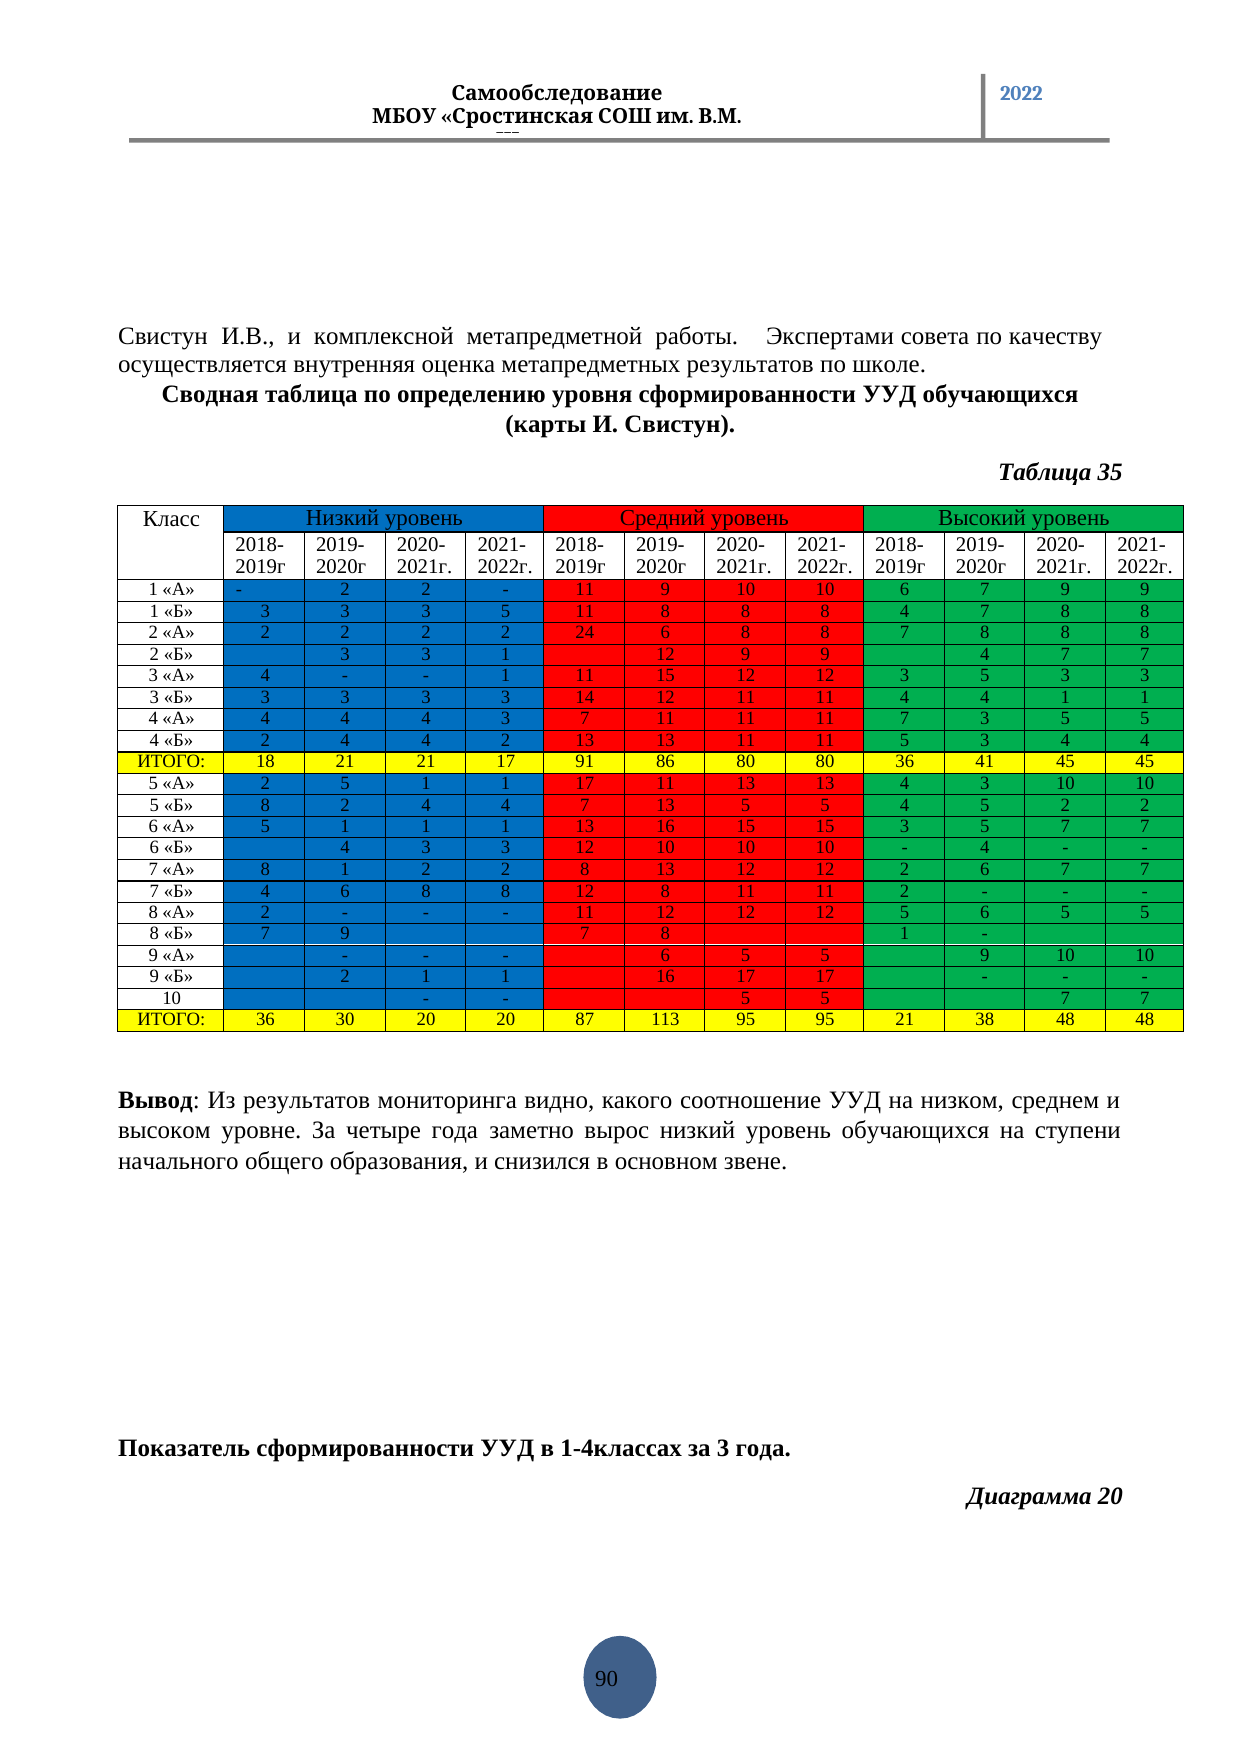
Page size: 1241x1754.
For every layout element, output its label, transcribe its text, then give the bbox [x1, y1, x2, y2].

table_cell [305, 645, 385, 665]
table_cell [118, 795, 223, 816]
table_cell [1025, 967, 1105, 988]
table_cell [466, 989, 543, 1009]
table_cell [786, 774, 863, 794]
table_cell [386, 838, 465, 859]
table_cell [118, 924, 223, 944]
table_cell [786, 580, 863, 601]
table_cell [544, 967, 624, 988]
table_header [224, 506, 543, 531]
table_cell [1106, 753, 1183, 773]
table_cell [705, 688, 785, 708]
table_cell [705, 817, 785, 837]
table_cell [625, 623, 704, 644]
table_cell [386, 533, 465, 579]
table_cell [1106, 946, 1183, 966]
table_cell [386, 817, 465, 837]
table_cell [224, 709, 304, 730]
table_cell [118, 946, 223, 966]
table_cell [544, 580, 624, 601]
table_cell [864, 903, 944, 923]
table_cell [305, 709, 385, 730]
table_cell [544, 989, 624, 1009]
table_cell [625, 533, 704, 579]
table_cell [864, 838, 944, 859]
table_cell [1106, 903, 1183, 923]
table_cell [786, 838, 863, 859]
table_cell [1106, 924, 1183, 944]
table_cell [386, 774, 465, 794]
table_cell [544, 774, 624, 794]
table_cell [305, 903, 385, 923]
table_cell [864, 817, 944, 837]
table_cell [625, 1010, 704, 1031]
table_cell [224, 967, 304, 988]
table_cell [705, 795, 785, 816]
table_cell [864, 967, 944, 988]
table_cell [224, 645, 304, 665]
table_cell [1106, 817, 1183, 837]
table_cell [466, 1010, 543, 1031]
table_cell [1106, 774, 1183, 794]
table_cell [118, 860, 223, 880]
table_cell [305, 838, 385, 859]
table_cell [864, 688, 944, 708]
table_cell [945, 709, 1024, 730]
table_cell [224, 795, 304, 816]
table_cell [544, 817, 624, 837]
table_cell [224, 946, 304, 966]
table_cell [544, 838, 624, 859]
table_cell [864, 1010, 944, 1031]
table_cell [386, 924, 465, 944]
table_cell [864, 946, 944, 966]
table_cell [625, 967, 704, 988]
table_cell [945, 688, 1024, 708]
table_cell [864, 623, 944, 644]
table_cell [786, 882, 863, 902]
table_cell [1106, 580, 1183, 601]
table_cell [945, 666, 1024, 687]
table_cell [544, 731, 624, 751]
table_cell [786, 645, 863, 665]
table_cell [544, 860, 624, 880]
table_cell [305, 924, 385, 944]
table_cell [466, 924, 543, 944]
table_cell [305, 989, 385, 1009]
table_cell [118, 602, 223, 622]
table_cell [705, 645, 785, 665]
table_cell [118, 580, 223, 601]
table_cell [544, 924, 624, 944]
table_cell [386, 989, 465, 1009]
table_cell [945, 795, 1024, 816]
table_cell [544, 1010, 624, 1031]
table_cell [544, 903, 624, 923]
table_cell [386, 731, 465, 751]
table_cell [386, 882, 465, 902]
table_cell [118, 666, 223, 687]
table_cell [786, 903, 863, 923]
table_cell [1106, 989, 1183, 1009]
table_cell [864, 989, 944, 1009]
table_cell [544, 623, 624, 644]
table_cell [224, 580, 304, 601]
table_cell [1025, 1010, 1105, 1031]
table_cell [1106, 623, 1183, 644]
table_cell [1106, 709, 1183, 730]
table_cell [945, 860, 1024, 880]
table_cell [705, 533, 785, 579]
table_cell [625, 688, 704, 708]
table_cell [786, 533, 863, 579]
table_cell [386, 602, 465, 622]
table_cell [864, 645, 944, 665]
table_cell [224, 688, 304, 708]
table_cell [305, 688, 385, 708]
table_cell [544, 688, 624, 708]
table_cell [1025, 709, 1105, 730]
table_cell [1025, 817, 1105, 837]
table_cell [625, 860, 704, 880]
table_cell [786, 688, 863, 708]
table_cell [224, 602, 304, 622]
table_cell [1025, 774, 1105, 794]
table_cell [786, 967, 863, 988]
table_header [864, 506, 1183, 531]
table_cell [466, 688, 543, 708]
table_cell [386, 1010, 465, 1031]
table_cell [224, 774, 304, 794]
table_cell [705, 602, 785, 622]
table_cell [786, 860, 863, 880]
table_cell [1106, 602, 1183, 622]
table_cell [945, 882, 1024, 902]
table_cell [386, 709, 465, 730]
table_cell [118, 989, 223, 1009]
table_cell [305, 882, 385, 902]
text Вывод: Из результатов мониторинга видно, какого соотношение УУД на низком, среднем и высоком уровне. За четыре года заметно вырос низкий уровень обучающихся на ступени начального общего образования, и снизился в основном звене. [118, 1085, 1121, 1175]
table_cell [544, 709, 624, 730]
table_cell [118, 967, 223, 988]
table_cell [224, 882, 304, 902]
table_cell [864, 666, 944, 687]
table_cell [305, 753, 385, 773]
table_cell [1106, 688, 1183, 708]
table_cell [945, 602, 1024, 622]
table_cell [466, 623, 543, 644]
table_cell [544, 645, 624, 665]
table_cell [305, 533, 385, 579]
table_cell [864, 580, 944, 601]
text Свистун И.В., и комплексной метапредметной работы. Экспертами совета по качеству осуществляется внутренняя оценка метапредметных результатов по школе. [118, 321, 1119, 378]
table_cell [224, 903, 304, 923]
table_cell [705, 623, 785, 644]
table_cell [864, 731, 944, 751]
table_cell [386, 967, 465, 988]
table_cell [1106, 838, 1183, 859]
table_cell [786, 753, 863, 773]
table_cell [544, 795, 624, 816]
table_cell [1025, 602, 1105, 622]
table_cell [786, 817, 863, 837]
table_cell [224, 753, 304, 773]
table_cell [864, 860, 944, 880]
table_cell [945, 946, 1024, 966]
text Диаграмма 20 [67, 1481, 1123, 1510]
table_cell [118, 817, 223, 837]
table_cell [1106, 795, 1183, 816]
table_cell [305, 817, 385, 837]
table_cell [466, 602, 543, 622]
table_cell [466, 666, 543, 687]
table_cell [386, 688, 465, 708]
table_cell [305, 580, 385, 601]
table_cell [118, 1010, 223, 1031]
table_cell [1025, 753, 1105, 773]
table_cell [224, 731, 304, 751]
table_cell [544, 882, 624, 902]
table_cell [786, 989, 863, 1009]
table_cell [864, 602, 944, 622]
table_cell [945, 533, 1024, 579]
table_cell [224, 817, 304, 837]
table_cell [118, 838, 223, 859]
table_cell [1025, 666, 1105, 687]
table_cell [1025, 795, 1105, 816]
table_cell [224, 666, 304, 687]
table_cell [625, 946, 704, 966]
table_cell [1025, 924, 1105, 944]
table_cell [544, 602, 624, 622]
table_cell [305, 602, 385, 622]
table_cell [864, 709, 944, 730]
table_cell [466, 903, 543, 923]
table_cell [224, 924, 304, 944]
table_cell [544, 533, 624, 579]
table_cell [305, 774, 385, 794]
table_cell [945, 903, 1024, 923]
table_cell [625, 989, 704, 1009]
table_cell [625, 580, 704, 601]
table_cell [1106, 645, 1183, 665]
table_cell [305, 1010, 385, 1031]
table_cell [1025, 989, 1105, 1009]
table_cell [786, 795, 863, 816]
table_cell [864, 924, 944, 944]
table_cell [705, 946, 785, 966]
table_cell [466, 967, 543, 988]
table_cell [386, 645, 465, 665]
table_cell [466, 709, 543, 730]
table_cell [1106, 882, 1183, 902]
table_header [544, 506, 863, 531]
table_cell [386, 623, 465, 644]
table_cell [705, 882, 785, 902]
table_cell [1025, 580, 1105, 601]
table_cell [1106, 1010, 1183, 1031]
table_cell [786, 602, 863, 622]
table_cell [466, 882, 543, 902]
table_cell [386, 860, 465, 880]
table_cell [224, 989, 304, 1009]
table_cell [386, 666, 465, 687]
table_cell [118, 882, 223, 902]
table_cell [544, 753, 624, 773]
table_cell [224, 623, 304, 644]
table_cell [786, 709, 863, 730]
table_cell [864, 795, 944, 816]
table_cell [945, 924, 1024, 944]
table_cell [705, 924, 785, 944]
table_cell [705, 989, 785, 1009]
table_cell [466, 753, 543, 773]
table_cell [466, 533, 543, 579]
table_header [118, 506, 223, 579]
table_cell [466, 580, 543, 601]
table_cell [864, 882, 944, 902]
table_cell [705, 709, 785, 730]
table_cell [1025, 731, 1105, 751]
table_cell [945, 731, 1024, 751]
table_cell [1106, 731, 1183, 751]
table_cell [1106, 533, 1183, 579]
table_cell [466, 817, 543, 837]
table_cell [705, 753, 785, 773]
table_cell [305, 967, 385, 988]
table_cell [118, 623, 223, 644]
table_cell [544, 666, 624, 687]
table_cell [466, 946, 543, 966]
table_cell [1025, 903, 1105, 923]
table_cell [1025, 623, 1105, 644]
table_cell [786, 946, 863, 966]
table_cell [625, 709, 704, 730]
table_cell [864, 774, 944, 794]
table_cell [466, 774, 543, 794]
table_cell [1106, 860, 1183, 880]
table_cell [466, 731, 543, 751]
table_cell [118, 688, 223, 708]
subtitle Показатель сформированности УУД в 1-4классах за 3 года. [118, 1433, 1209, 1462]
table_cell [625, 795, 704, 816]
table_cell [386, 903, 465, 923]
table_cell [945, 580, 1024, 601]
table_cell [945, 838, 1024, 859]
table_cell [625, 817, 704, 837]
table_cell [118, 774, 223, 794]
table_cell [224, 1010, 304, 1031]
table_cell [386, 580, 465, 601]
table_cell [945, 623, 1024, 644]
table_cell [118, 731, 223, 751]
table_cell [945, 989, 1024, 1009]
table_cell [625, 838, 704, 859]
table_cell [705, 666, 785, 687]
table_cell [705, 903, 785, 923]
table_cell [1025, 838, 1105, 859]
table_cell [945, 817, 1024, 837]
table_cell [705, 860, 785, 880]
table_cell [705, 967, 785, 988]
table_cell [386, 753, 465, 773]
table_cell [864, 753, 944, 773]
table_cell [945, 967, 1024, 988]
subtitle Сводная таблица по определению уровня сформированности УУД обучающихся (карты И. Свистун). [161, 379, 1119, 438]
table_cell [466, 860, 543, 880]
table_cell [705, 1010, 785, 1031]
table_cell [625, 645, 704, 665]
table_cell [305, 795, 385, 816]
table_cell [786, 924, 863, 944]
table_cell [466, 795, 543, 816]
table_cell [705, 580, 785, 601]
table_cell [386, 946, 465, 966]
text Таблица 35 [67, 457, 1122, 486]
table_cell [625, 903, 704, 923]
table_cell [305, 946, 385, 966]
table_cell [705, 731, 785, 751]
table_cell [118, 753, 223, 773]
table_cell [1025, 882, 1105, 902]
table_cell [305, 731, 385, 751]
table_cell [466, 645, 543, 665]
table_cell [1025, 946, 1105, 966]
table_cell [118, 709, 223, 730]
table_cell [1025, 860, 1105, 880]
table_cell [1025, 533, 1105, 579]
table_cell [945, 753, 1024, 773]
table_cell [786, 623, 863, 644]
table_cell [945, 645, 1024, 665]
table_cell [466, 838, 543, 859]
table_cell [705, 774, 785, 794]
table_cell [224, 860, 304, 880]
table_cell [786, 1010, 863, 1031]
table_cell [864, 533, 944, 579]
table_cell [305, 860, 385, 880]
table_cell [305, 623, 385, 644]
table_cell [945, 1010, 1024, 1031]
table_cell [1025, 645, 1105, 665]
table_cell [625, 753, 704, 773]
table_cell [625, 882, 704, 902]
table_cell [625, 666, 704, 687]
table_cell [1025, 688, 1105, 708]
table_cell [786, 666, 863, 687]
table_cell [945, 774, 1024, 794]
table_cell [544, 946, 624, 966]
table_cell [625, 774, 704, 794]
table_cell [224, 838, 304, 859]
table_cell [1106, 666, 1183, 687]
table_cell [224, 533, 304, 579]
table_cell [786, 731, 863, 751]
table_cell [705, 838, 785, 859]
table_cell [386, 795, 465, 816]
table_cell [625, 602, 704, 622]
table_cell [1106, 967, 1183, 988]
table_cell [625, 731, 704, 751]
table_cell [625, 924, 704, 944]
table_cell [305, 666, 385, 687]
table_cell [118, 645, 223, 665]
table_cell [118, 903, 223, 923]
